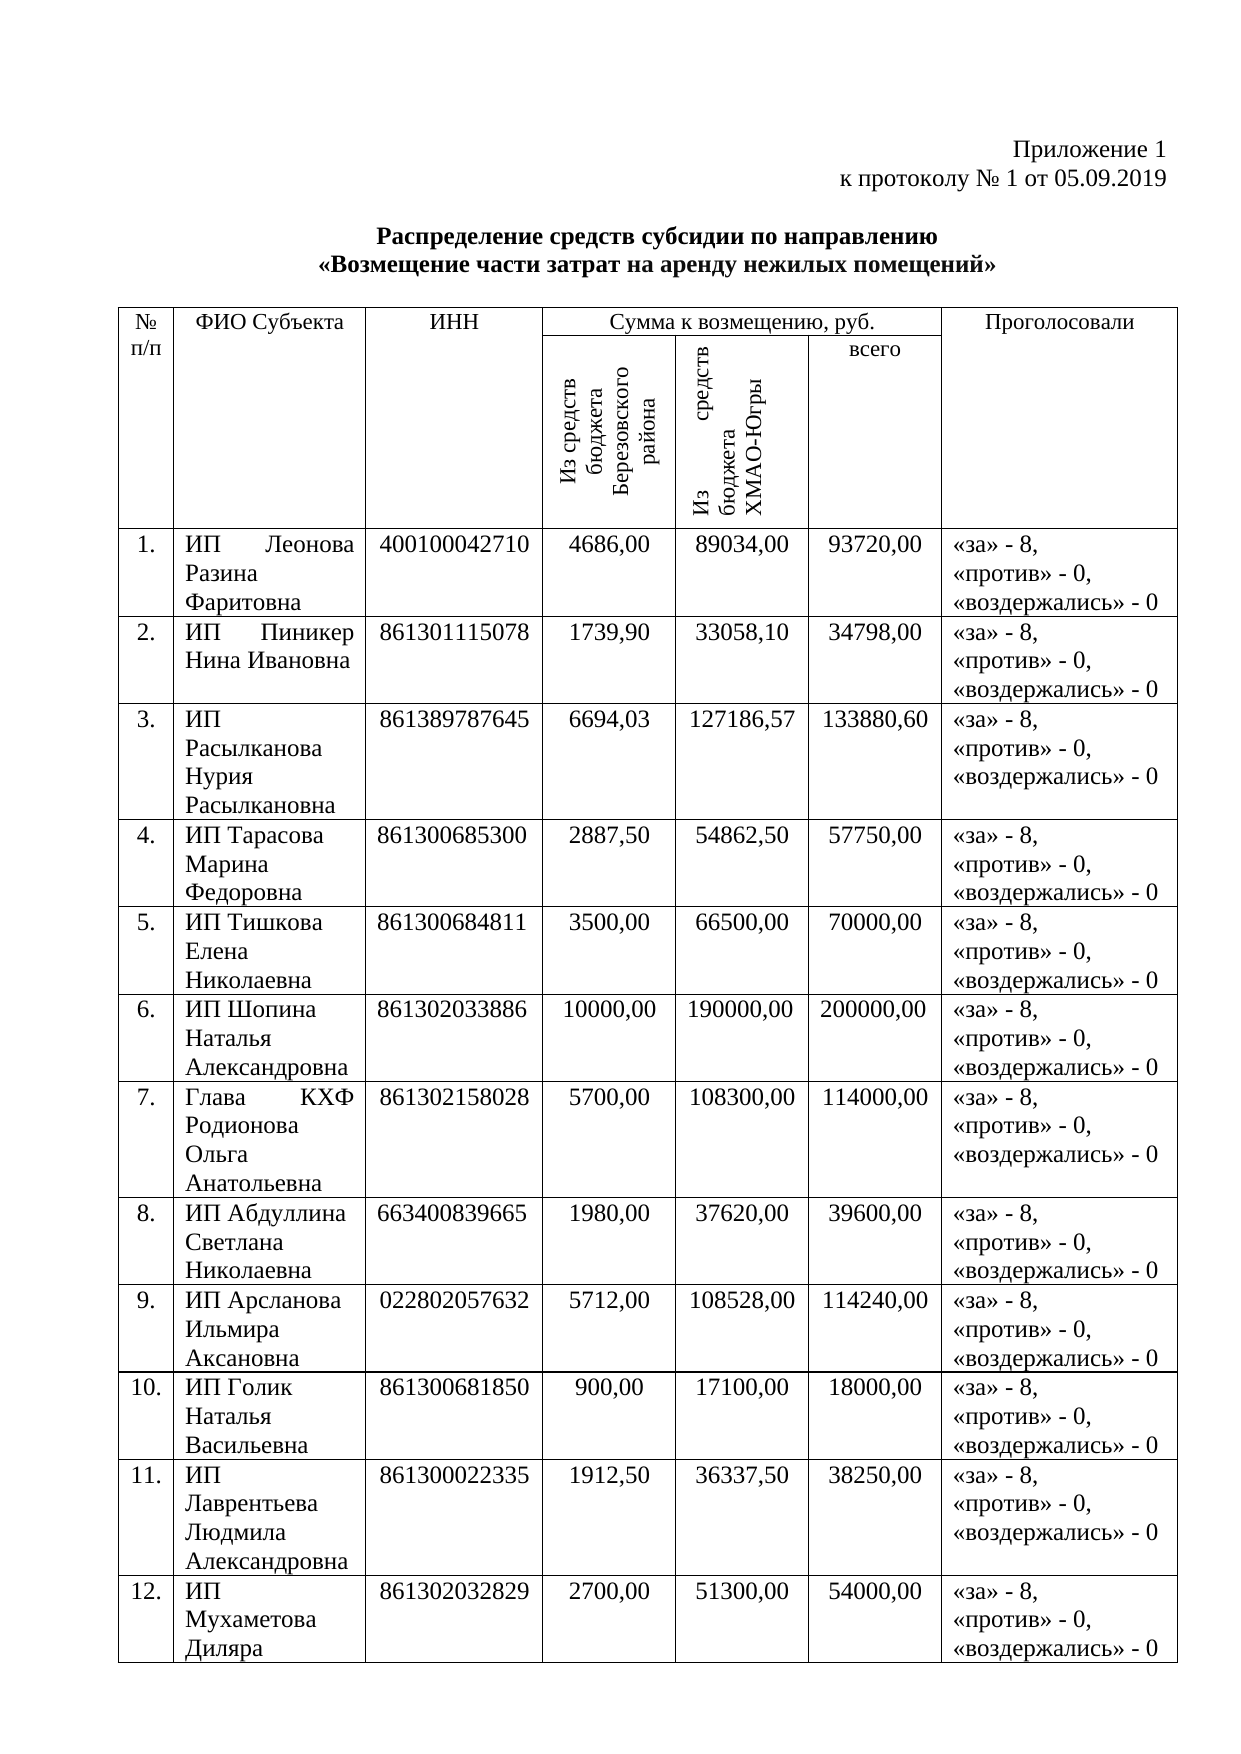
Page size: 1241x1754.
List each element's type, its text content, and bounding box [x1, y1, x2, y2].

table_cell 7. [119, 1082, 173, 1197]
table_cell 10. [119, 1373, 173, 1459]
table_cell 5700,00 [543, 1082, 675, 1197]
table_cell ИП Лаврентьева Людмила Александровна [174, 1460, 365, 1575]
text Приложение 1 [148, 134, 1167, 163]
table_cell ИП Абдуллина Светлана Николаевна [174, 1198, 365, 1284]
table_cell 3500,00 [543, 907, 675, 993]
table_cell ИП Тарасова Марина Федоровна [174, 820, 365, 906]
table_cell «за» - 8, «против» - 0, «воздержались» - 0 [942, 1373, 1177, 1459]
table_cell 54000,00 [809, 1576, 941, 1662]
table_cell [942, 1576, 1177, 1662]
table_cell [174, 1576, 365, 1662]
table_cell «за» - 8, «против» - 0, «воздержались» - 0 [942, 1285, 1177, 1371]
table_cell 38250,00 [809, 1460, 941, 1575]
table_cell «за» - 8, «против» - 0, «воздержались» - 0 [942, 704, 1177, 819]
text Распределение средств субсидии по направлению [148, 221, 1167, 249]
table_cell 17100,00 [676, 1373, 808, 1459]
table_cell Глава КХФ Родионова Ольга Анатольевна [174, 1082, 365, 1197]
table_cell 37620,00 [676, 1198, 808, 1284]
table_cell 12. [119, 1576, 173, 1662]
table_cell 4686,00 [543, 529, 675, 616]
table_cell «за» - 8, «против» - 0, «воздержались» - 0 [942, 1082, 1177, 1197]
table_cell «за» - 8, «против» - 0, «воздержались» - 0 [942, 1198, 1177, 1284]
table_cell 108300,00 [676, 1082, 808, 1197]
table_cell 108528,00 [676, 1285, 808, 1371]
table_cell «за» - 8, «против» - 0, «воздержались» - 0 [942, 995, 1177, 1081]
table_cell 022802057632 [366, 1285, 542, 1371]
table_cell 54862,50 [676, 820, 808, 906]
table_cell 400100042710 [366, 529, 542, 616]
table_cell 1980,00 [543, 1198, 675, 1284]
table_header ФИО Субъекта [174, 308, 365, 528]
table_cell Из средств бюджета Березовского района [543, 336, 675, 528]
table_cell «за» - 8, «против» - 0, «воздержались» - 0 [942, 529, 1177, 616]
table_cell 66500,00 [676, 907, 808, 993]
table_cell «за» - 8, «против» - 0, «воздержались» - 0 [942, 617, 1177, 703]
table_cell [942, 1460, 1177, 1575]
table_cell 8. [119, 1198, 173, 1284]
table_cell 6. [119, 995, 173, 1081]
table_cell «за» - 8, «против» - 0, «воздержались» - 0 [942, 820, 1177, 906]
table_cell 2700,00 [543, 1576, 675, 1662]
table_cell 861300681850 [366, 1373, 542, 1459]
table_cell 861300022335 [366, 1460, 542, 1575]
table_cell 861302033886 [366, 995, 542, 1081]
table_cell 1739,90 [543, 617, 675, 703]
table_cell 5. [119, 907, 173, 993]
table_cell 127186,57 [676, 704, 808, 819]
table_cell 663400839665 [366, 1198, 542, 1284]
text «Возмещение части затрат на аренду нежилых помещений» [148, 249, 1167, 278]
table_cell ИП Арсланова Ильмира Аксановна [174, 1285, 365, 1371]
table_cell 3. [119, 704, 173, 819]
table_cell 190000,00 [676, 995, 808, 1081]
table_cell Из средств бюджета ХМАО-Югры [676, 336, 808, 528]
table_cell всего [809, 336, 941, 528]
table_cell 6694,03 [543, 704, 675, 819]
table_cell 861302032829 [366, 1576, 542, 1662]
table_cell 861301115078 [366, 617, 542, 703]
table_cell 2. [119, 617, 173, 703]
table_cell 51300,00 [676, 1576, 808, 1662]
text к протоколу № 1 от 05.09.2019 [148, 163, 1167, 192]
table_cell 1912,50 [543, 1460, 675, 1575]
table_header ИНН [366, 308, 542, 528]
table_header № п/п [119, 308, 173, 528]
table_cell «за» - 8, «против» - 0, «воздержались» - 0 [942, 907, 1177, 993]
table_cell ИП Голик Наталья Васильевна [174, 1373, 365, 1459]
table_cell 9. [119, 1285, 173, 1371]
table_cell 18000,00 [809, 1373, 941, 1459]
table_cell 93720,00 [809, 529, 941, 616]
table_cell 114000,00 [809, 1082, 941, 1197]
table_cell 39600,00 [809, 1198, 941, 1284]
table_cell 200000,00 [809, 995, 941, 1081]
table_cell 36337,50 [676, 1460, 808, 1575]
table_cell 861389787645 [366, 704, 542, 819]
table_cell ИП Леонова Разина Фаритовна [174, 529, 365, 616]
table_cell ИП Шопина Наталья Александровна [174, 995, 365, 1081]
table_cell 861300685300 [366, 820, 542, 906]
table_cell 4. [119, 820, 173, 906]
table_cell 89034,00 [676, 529, 808, 616]
table_cell 861300684811 [366, 907, 542, 993]
table_cell 11. [119, 1460, 173, 1575]
table_cell 114240,00 [809, 1285, 941, 1371]
table_cell 2887,50 [543, 820, 675, 906]
table_cell 57750,00 [809, 820, 941, 906]
table_header Проголосовали [942, 308, 1177, 528]
table_cell 1. [119, 529, 173, 616]
table_header Сумма к возмещению, руб. [543, 308, 941, 334]
table_cell 861302158028 [366, 1082, 542, 1197]
table_cell ИП Тишкова Елена Николаевна [174, 907, 365, 993]
table_cell ИП Пиникер Нина Ивановна [174, 617, 365, 703]
table_cell 133880,60 [809, 704, 941, 819]
table_cell 33058,10 [676, 617, 808, 703]
table_cell 70000,00 [809, 907, 941, 993]
table_cell 34798,00 [809, 617, 941, 703]
table_cell 10000,00 [543, 995, 675, 1081]
table_cell 900,00 [543, 1373, 675, 1459]
table_cell ИП Расылканова Нурия Расылкановна [174, 704, 365, 819]
table_cell 5712,00 [543, 1285, 675, 1371]
